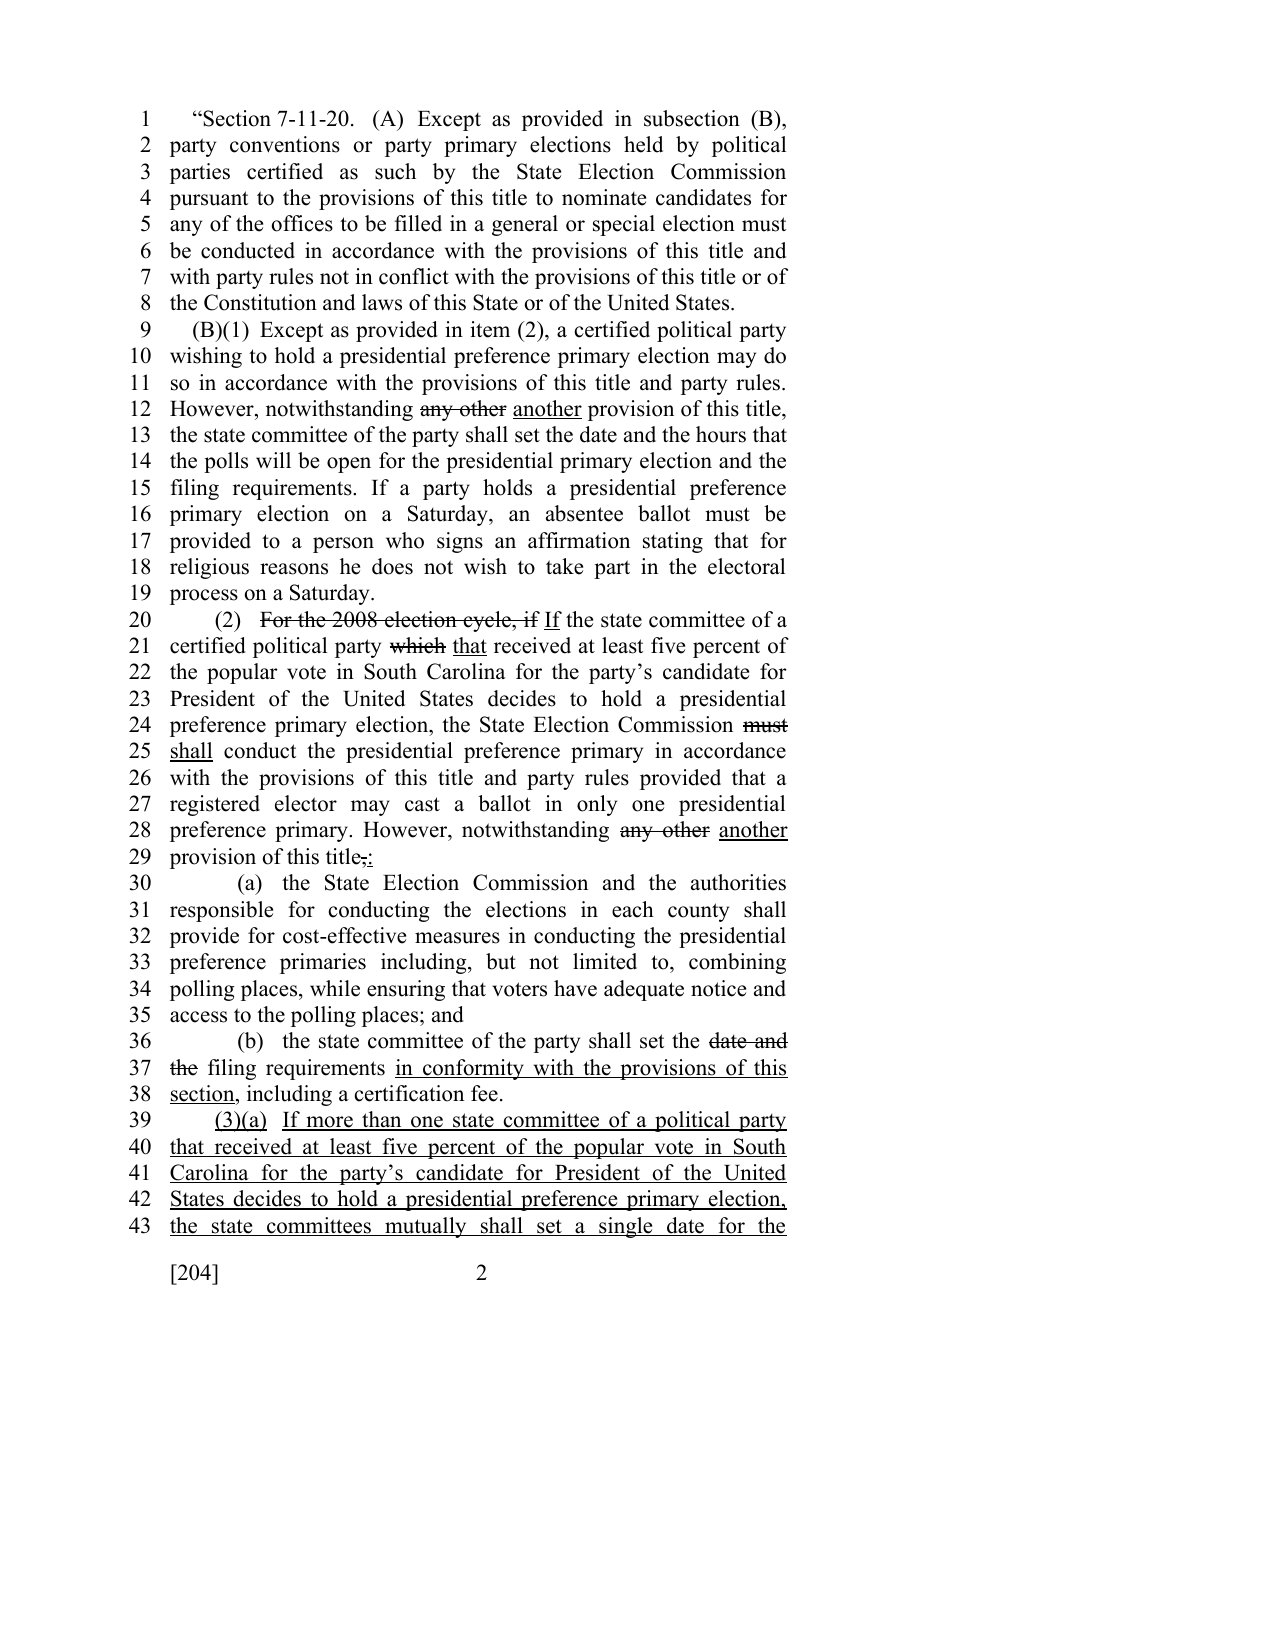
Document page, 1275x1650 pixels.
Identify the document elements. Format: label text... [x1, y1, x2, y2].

text (2) For the 2008 election cycle, if If the state committee of a certified political party which that received at least five percent of the popular vote in South Carolina for the party’s candidate for President of the United States decides to hold a presidential preference primary election, the State Election Commission must shall conduct the presidential preference primary in accordance with the provisions of this title and party rules provided that a registered elector may cast a ballot in only one presidential preference primary. However, notwithstanding any other another provision of this title,: [169, 606, 787, 869]
text (a) the State Election Commission and the authorities responsible for conducting the elections in each county shall provide for cost-effective measures in conducting the presidential preference primaries including, but not limited to, combining polling places, while ensuring that voters have adequate notice and access to the polling places; and [169, 869, 787, 1027]
text (B)(1) Except as provided in item (2), a certified political party wishing to hold a presidential preference primary election may do so in accordance with the provisions of this title and party rules. However, notwithstanding any other another provision of this title, the state committee of the party shall set the date and the hours that the polls will be open for the presidential primary election and the filing requirements. If a party holds a presidential preference primary election on a Saturday, an absentee ballot must be provided to a person who signs an affirmation stating that for religious reasons he does not wish to take part in the electoral process on a Saturday. [169, 316, 787, 606]
text “Section 7-11-20. (A) Except as provided in subsection (B), party conventions or party primary elections held by political parties certified as such by the State Election Commission pursuant to the provisions of this title to nominate candidates for any of the offices to be filled in a general or special election must be conducted in accordance with the provisions of this title and with party rules not in conflict with the provisions of this title or of the Constitution and laws of this State or of the United States. [169, 105, 787, 316]
text (b) the state committee of the party shall set the date and the filing requirements in conformity with the provisions of this section, including a certification fee. [169, 1027, 787, 1106]
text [169, 1209, 787, 1235]
